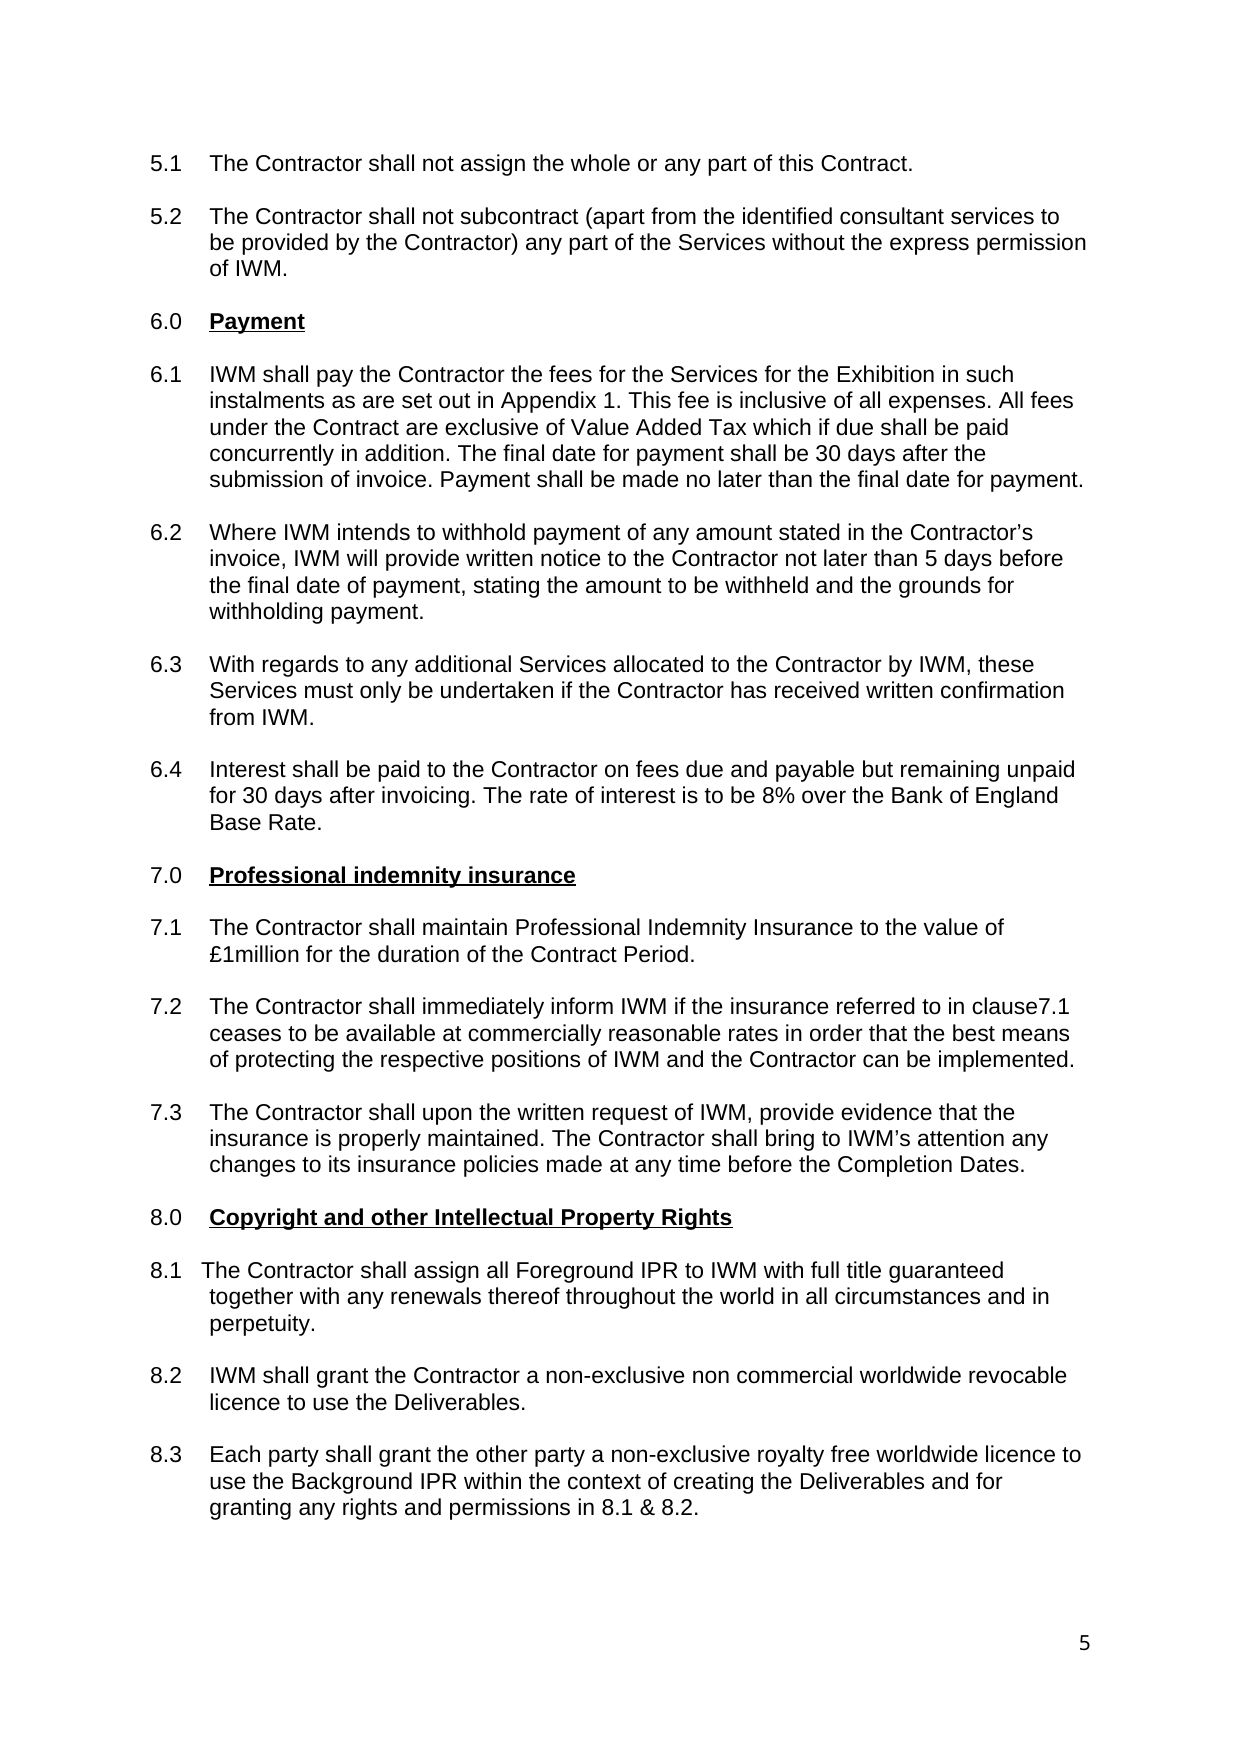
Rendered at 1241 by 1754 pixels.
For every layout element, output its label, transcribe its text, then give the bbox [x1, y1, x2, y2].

text 7.1 The Contractor shall maintain Professional Indemnity Insurance to the value of £1million for the duration of the Contract Period. [150, 914, 1090, 967]
text 6.1 IWM shall pay the Contractor the fees for the Services for the Exhibition in such instalments as are set out in Appendix 1. This fee is inclusive of all expenses. All fees under the Contract are exclusive of Value Added Tax which if due shall be paid concurrently in addition. The final date for payment shall be 30 days after the submission of invoice. Payment shall be made no later than the final date for payment. [150, 361, 1090, 493]
list 8.3 Each party shall grant the other party a non-exclusive royalty free worldwide licence to use the Background IPR within the context of creating the Deliverables and for granting any rights and permissions in 8.1 & 8.2. [150, 1441, 1090, 1520]
text 7.0 Professional indemnity insurance [150, 862, 1090, 888]
text 6.4 Interest shall be paid to the Contractor on fees due and payable but remaining unpaid for 30 days after invoicing. The rate of interest is to be 8% over the Bank of England Base Rate. [150, 756, 1090, 835]
text 7.3 The Contractor shall upon the written request of IWM, provide evidence that the insurance is properly maintained. The Contractor shall bring to IWM’s attention any changes to its insurance policies made at any time before the Completion Dates. [150, 1099, 1090, 1178]
text 8.0 Copyright and other Intellectual Property Rights [150, 1204, 1090, 1231]
text 5.2 The Contractor shall not subcontract (apart from the identified consultant services to be provided by the Contractor) any part of the Services without the express permission of IWM. [150, 203, 1090, 282]
text 6.3 With regards to any additional Services allocated to the Contractor by IWM, these Services must only be undertaken if the Contractor has received written confirmation from IWM. [150, 651, 1090, 730]
text 8.1 The Contractor shall assign all Foreground IPR to IWM with full title guaranteed together with any renewals thereof throughout the world in all circumstances and in perpetuity. [150, 1257, 1090, 1336]
text 6.0 Payment [150, 308, 1090, 334]
text 5.1 The Contractor shall not assign the whole or any part of this Contract. [150, 150, 1090, 176]
text 7.2 The Contractor shall immediately inform IWM if the insurance referred to in clause7.1 ceases to be available at commercially reasonable rates in order that the best means of protecting the respective positions of IWM and the Contractor can be implemented. [150, 993, 1090, 1072]
text 6.2 Where IWM intends to withhold payment of any amount stated in the Contractor’s invoice, IWM will provide written notice to the Contractor not later than 5 days before the final date of payment, stating the amount to be withheld and the grounds for withholding payment. [150, 519, 1090, 624]
text 8.2 IWM shall grant the Contractor a non-exclusive non commercial worldwide revocable licence to use the Deliverables. [150, 1362, 1090, 1415]
